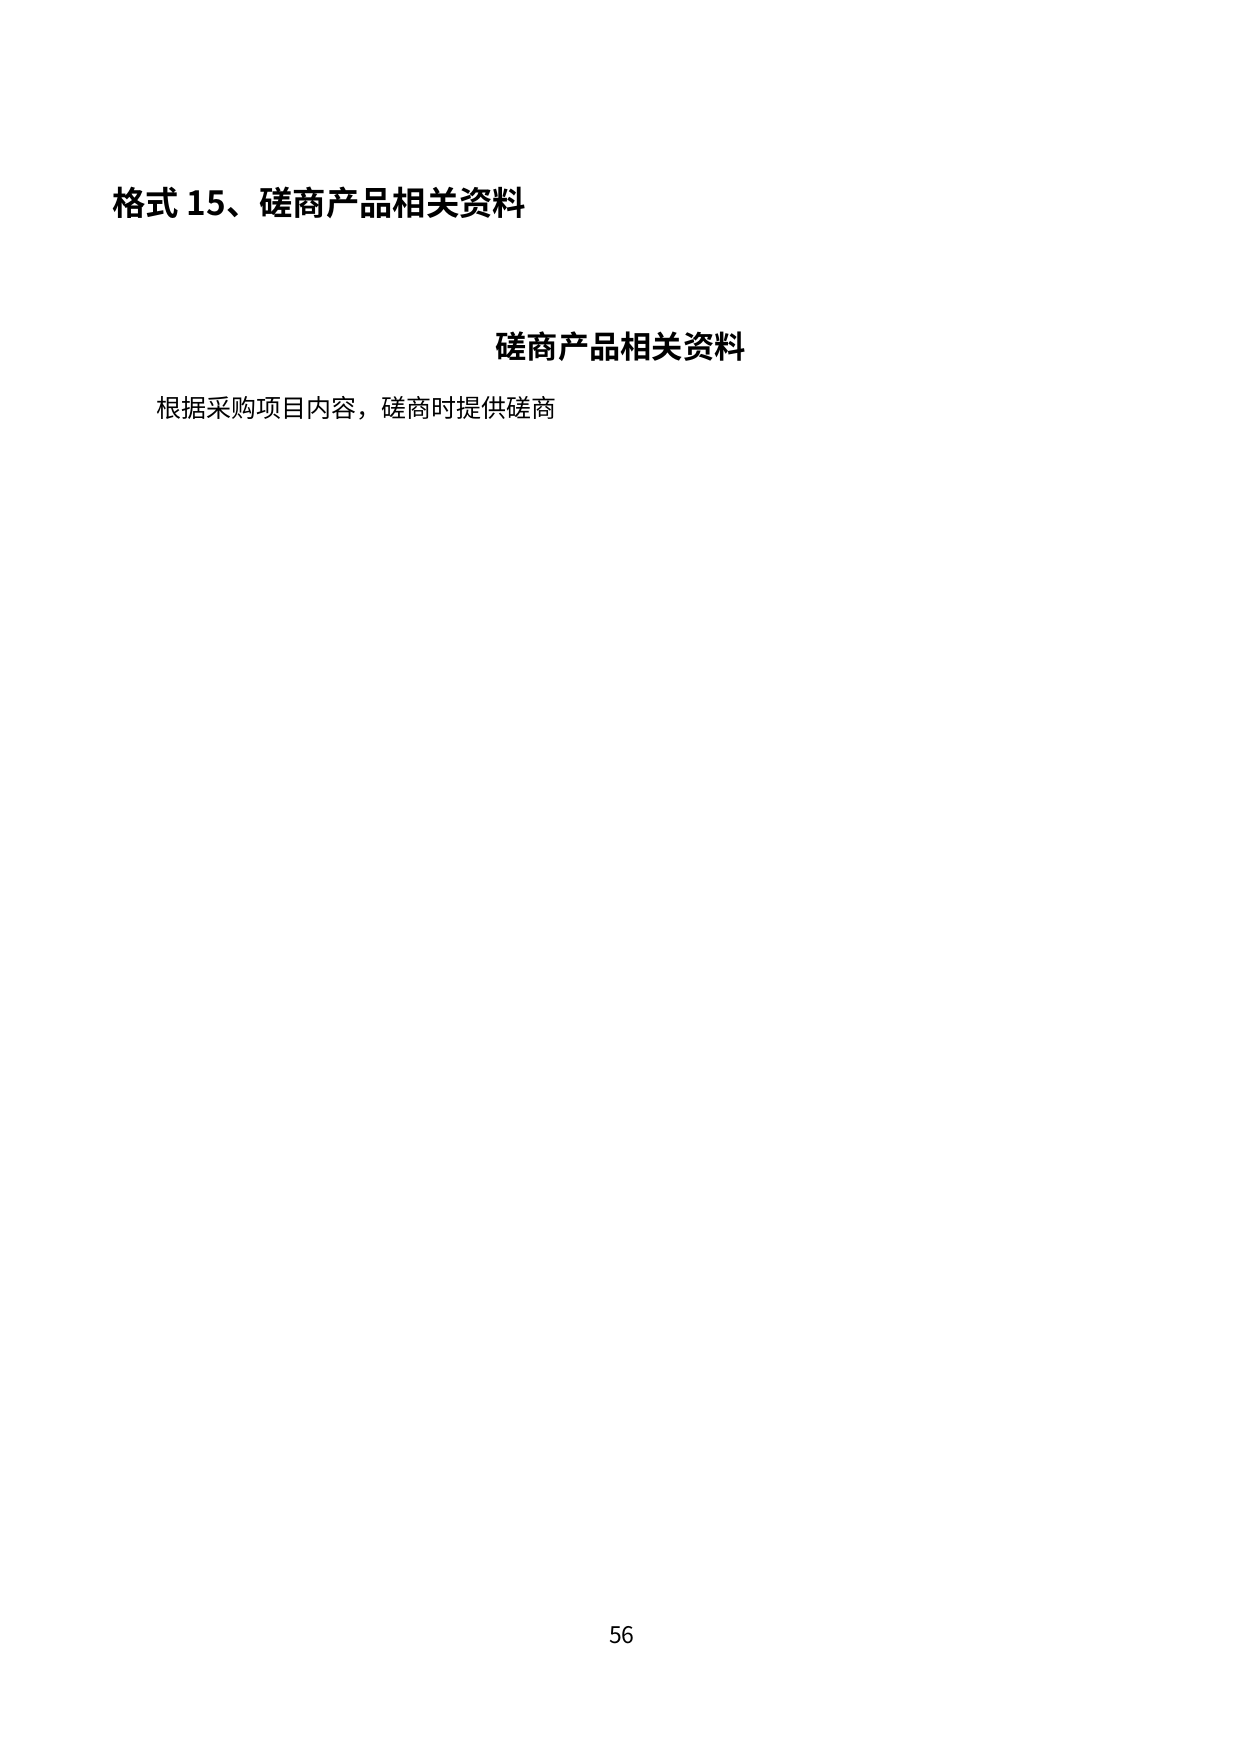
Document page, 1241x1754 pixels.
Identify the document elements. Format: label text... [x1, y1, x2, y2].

text 格式 15、磋商产品相关资料 [112, 176, 1182, 224]
text 磋商产品相关资料 [191, 323, 1049, 368]
text 根据采购项目内容，磋商时提供磋商 [112, 389, 1133, 425]
